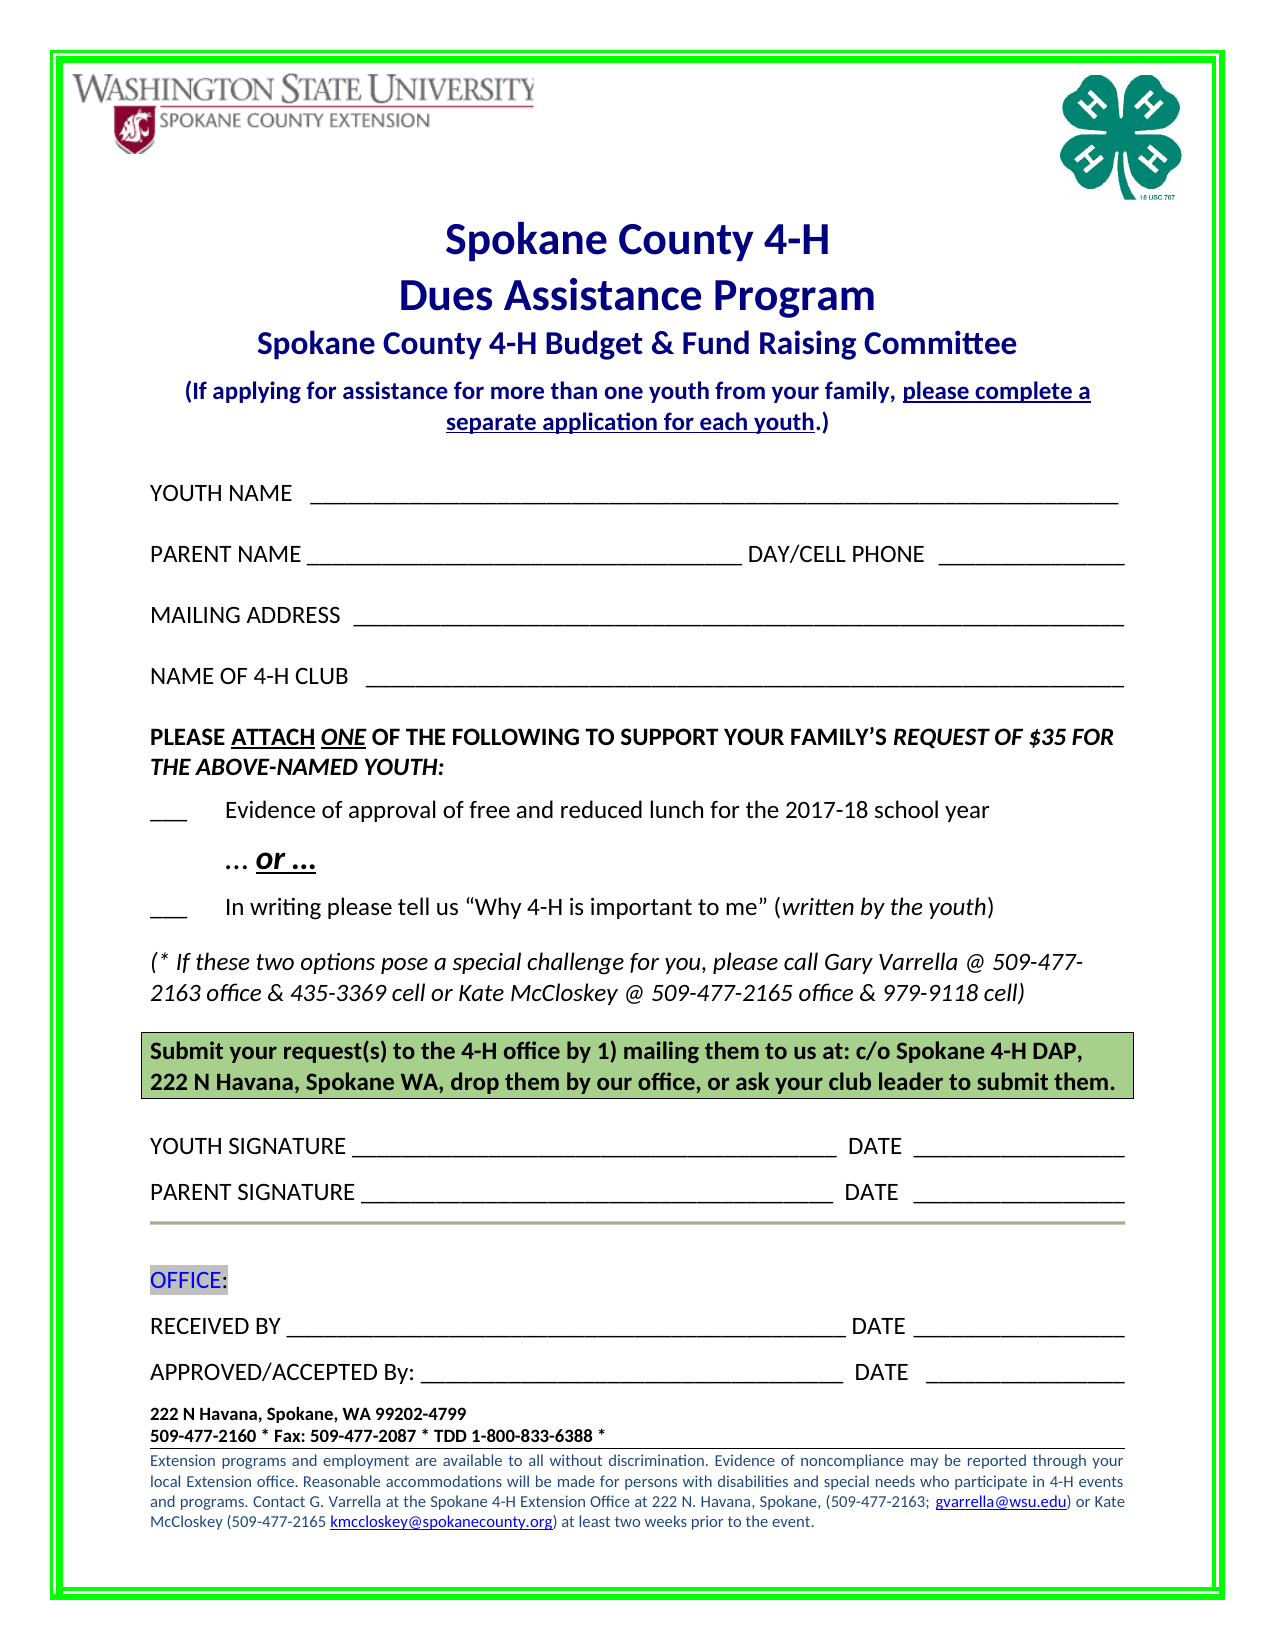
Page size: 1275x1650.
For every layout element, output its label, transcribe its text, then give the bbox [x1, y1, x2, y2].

text RECEIVED BY _____________________________________________ DATE _________________ [150, 1310, 1125, 1341]
text (If applying for assistance for more than one youth from your family, please complete a separate application for each youth.) [150, 375, 1125, 436]
text OFFICE: [150, 1264, 1125, 1295]
text ___ In writing please tell us “Why 4-H is important to me” (written by the youth) [150, 891, 1125, 921]
picture [1060, 75, 1184, 200]
text YOUTH SIGNATURE _______________________________________ DATE _________________ [150, 1130, 1125, 1161]
text PARENT NAME ___________________________________ DAY/CELL PHONE _______________ [150, 538, 1125, 568]
text 509-477-2160 * Fax: 509-477-2087 * TDD 1-800-833-6388 * [150, 1425, 1125, 1448]
text (* If these two options pose a special challenge for you, please call Gary Varrella @ 509-477-2163 office & 435-3369 cell or Kate McCloskey @ 509-477-2165 office & 979-9118 cell) [150, 946, 1125, 1007]
text PARENT SIGNATURE ______________________________________ DATE _________________ [150, 1176, 1125, 1206]
text Extension programs and employment are available to all without discrimination. Evidence of noncompliance may be reported through your local Extension office. Reasonable accommodations will be made for persons with disabilities and special needs who participate in 4-H events and programs. Contact G. Varrella at the Spokane 4-H Extension Office at 222 N. Havana, Spokane, (509-477-2163; gvarrella@wsu.edu) or Kate McCloskey (509-477-2165 kmccloskey@spokanecounty.org) at least two weeks prior to the event. [150, 1449, 1125, 1532]
picture [72, 73, 534, 154]
text ___ Evidence of approval of free and reduced lunch for the 2017-18 school year [150, 794, 1125, 825]
text Submit your request(s) to the 4-H office by 1) mailing them to us at: c/o Spokane 4-H DAP, 222 N Havana, Spokane WA, drop them by our office, or ask your club leader to submit them. [142, 1033, 1133, 1098]
text APPROVED/ACCEPTED By: __________________________________ DATE ________________ [150, 1356, 1125, 1387]
text NAME OF 4-H CLUB _____________________________________________________________ [150, 660, 1125, 690]
text YOUTH NAME _________________________________________________________________ [150, 477, 1125, 507]
text Dues Assistance Program [150, 266, 1125, 322]
text Spokane County 4-H Budget & Fund Raising Committee [150, 322, 1125, 363]
text … or … [150, 837, 1125, 878]
text PLEASE ATTACH ONE OF THE FOLLOWING TO SUPPORT YOUR FAMILY’S REQUEST OF $35 FOR THE ABOVE-NAMED YOUTH: [150, 721, 1125, 782]
text MAILING ADDRESS ______________________________________________________________ [150, 599, 1125, 629]
text Spokane County 4-H [150, 210, 1125, 266]
text 222 N Havana, Spokane, WA 99202-4799 [150, 1402, 1125, 1425]
